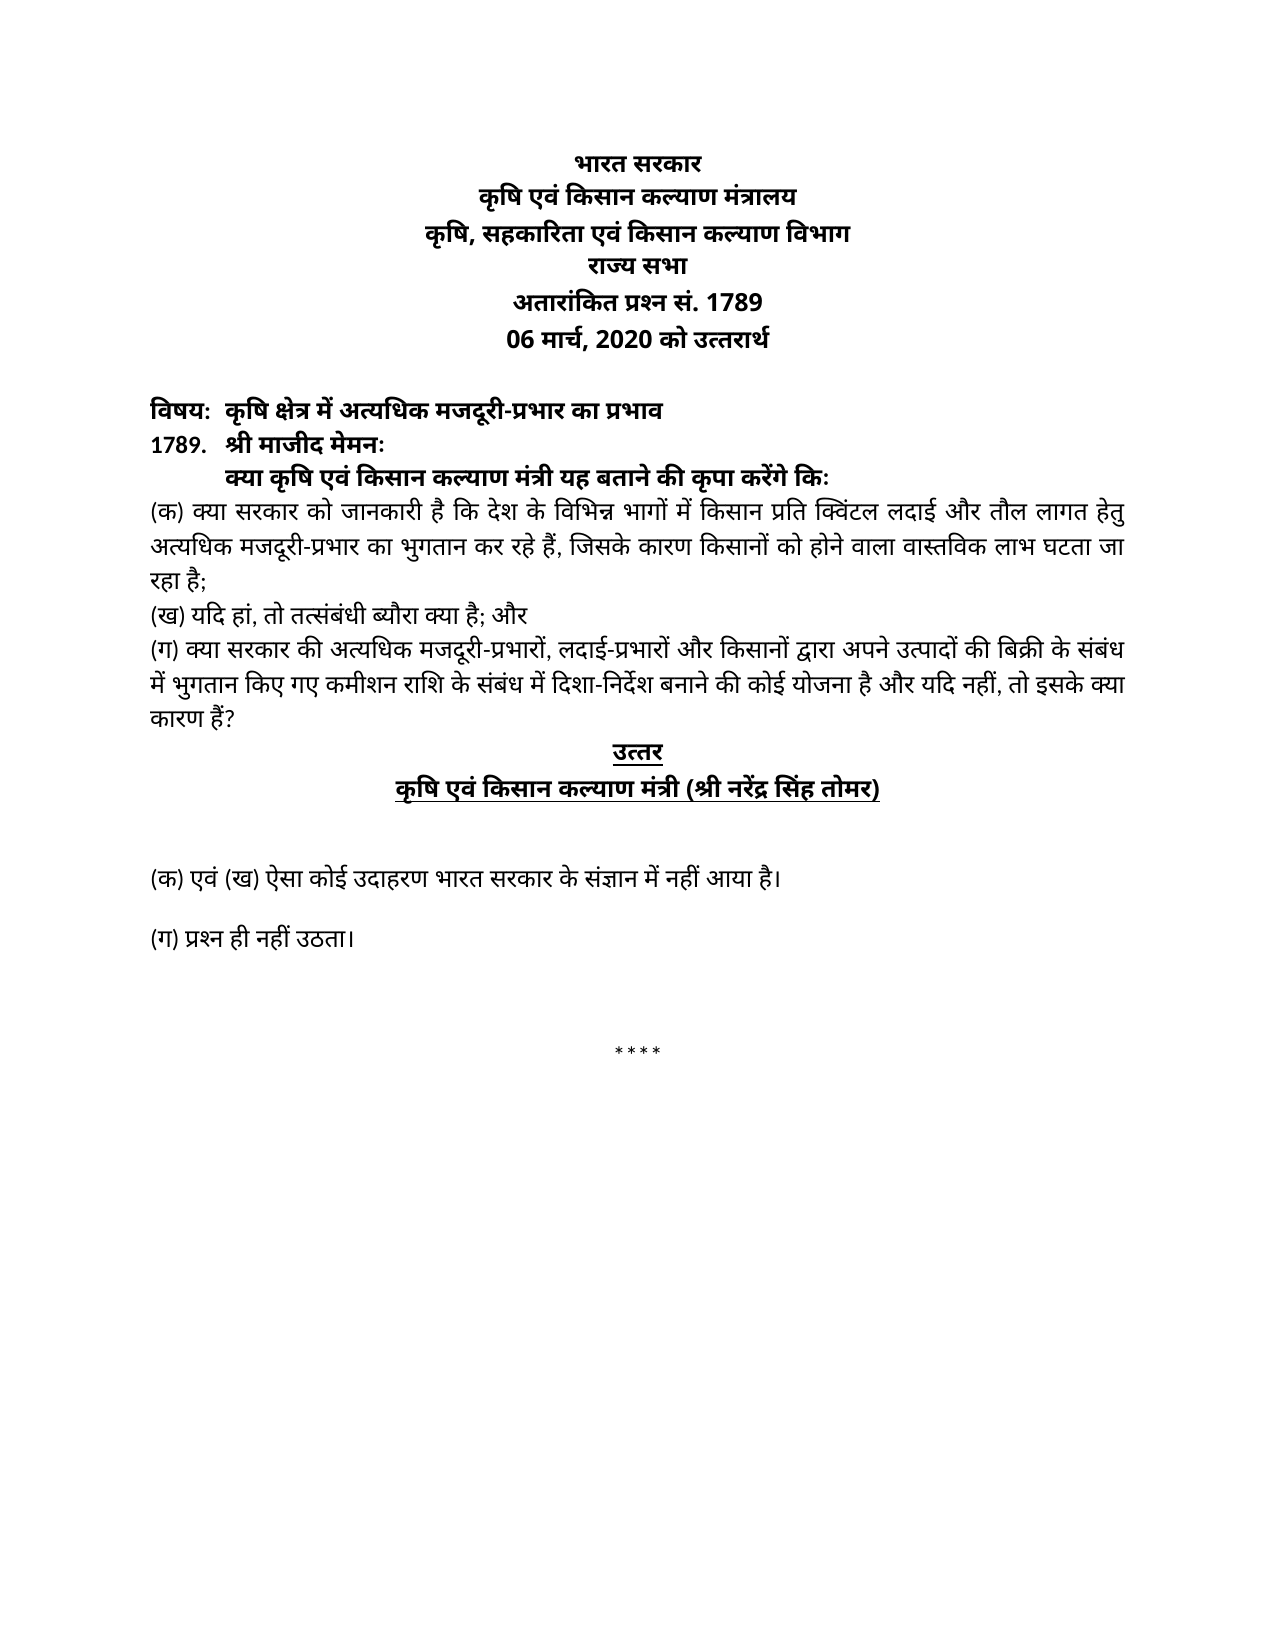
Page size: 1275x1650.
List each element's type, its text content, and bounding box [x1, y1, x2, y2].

text उत्‍तर [150, 738, 1125, 770]
text (ख) यदि हां, तो तत्संबंधी ब्यौरा क्या है; और [150, 600, 1125, 634]
text 06 मार्च, 2020 को उत्‍तरार्थ [150, 322, 1125, 359]
text कृषि एवं किसान कल्‍याण मंत्रालय [150, 183, 1125, 215]
text (ग) प्रश्‍न ही नहीं उठता। [150, 923, 1125, 958]
text भारत सरकार [150, 150, 1125, 183]
text 1789. श्री माजीद मेमनः [150, 429, 1125, 464]
text **** [150, 1040, 1125, 1070]
text राज्‍य सभा [150, 252, 1125, 285]
text कृषि, सहकारिता एवं किसान कल्‍याण विभाग [150, 215, 1125, 252]
text (क) एवं (ख) ऐसा कोई उदाहरण भारत सरकार के संज्ञान में नहीं आया है। [150, 863, 1125, 898]
text (क) क्या सरकार को जानकारी है कि देश के विभिन्न भागों में किसान प्रति क्‍विंटल लदाई और तौल लागत हेतु अत्यधिक मजदूरी-प्रभार का भुगतान कर रहे हैं, जिसके कारण किसानों को होने वाला वास्तविक लाभ घटता जा रहा है; [150, 496, 1125, 600]
text क्या कृषि एवं किसान कल्याण मंत्री यह बताने की कृपा करेंगे किः [150, 464, 1125, 496]
text कृषि एवं किसान कल्याण मंत्री (श्री नरेंद्र सिंह तोमर) [150, 770, 1125, 807]
text अतारांकित प्रश्‍न सं. 1789 [150, 285, 1125, 322]
text विषय: कृषि क्षेत्र में अत्यधिक मजदूरी-प्रभार का प्रभाव [150, 395, 1125, 429]
text (ग) क्या सरकार की अत्यधिक मजदूरी-प्रभारों, लदाई-प्रभारों और किसानों द्वारा अपने उत्पादों की बिक्री के संबंध में भुगतान किए गए कमीशन राशि के संबंध में दिशा-निर्देश बनाने की कोई योजना है और यदि नहीं, तो इसके क्या कारण हैं? [150, 634, 1125, 738]
